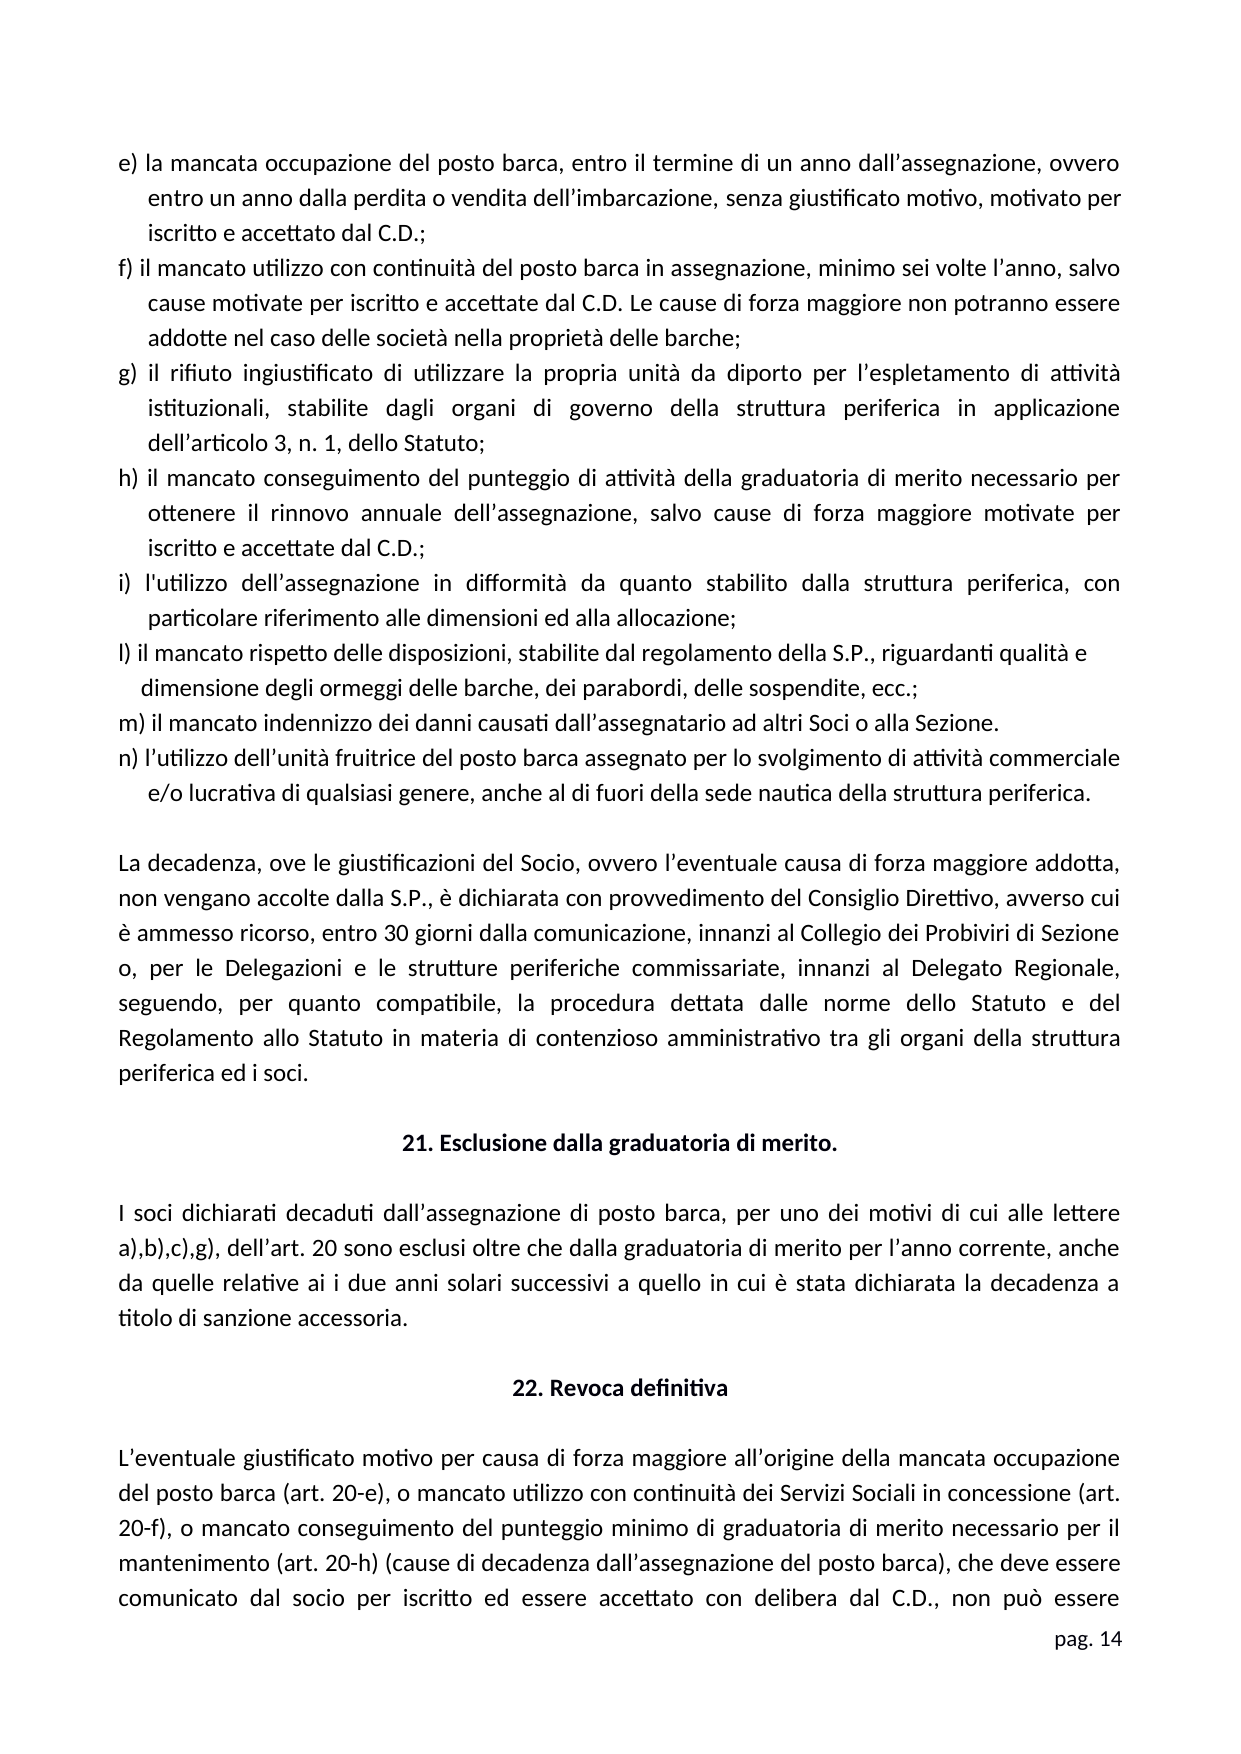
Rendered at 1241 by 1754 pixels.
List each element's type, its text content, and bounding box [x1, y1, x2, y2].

text m) il mancato indennizzo dei danni causati dall’assegnatario ad altri Soci o alla Sezione. [118, 708, 1122, 738]
text 21. Esclusione dalla graduatoria di merito. [118, 1128, 1122, 1158]
text i) l'utilizzo dell’assegnazione in difformità da quanto stabilito dalla struttura periferica, con particolare riferimento alle dimensioni ed alla allocazione; [118, 568, 1122, 633]
text l) il mancato rispetto delle disposizioni, stabilite dal regolamento della S.P., riguardanti qualità e [118, 638, 1122, 668]
text dimensione degli ormeggi delle barche, dei parabordi, delle sospendite, ecc.; [118, 673, 1122, 703]
text f) il mancato utilizzo con continuità del posto barca in assegnazione, minimo sei volte l’anno, salvo cause motivate per iscritto e accettate dal C.D. Le cause di forza maggiore non potranno essere addotte nel caso delle società nella proprietà delle barche; [118, 253, 1122, 353]
text I soci dichiarati decaduti dall’assegnazione di posto barca, per uno dei motivi di cui alle lettere a),b),c),g), dell’art. 20 sono esclusi oltre che dalla graduatoria di merito per l’anno corrente, anche da quelle relative ai i due anni solari successivi a quello in cui è stata dichiarata la decadenza a titolo di sanzione accessoria. [118, 1198, 1122, 1333]
text h) il mancato conseguimento del punteggio di attività della graduatoria di merito necessario per ottenere il rinnovo annuale dell’assegnazione, salvo cause di forza maggiore motivate per iscritto e accettate dal C.D.; [118, 463, 1122, 563]
text n) l’utilizzo dell’unità fruitrice del posto barca assegnato per lo svolgimento di attività commerciale e/o lucrativa di qualsiasi genere, anche al di fuori della sede nautica della struttura periferica. [118, 743, 1122, 808]
text e) la mancata occupazione del posto barca, entro il termine di un anno dall’assegnazione, ovvero entro un anno dalla perdita o vendita dell’imbarcazione, senza giustificato motivo, motivato per iscritto e accettato dal C.D.; [118, 148, 1122, 248]
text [118, 1443, 1122, 1613]
text La decadenza, ove le giustificazioni del Socio, ovvero l’eventuale causa di forza maggiore addotta, non vengano accolte dalla S.P., è dichiarata con provvedimento del Consiglio Direttivo, avverso cui è ammesso ricorso, entro 30 giorni dalla comunicazione, innanzi al Collegio dei Probiviri di Sezione o, per le Delegazioni e le strutture periferiche commissariate, innanzi al Delegato Regionale, seguendo, per quanto compatibile, la procedura dettata dalle norme dello Statuto e del Regolamento allo Statuto in materia di contenzioso amministrativo tra gli organi della struttura periferica ed i soci. [118, 848, 1122, 1088]
text g) il rifiuto ingiustificato di utilizzare la propria unità da diporto per l’espletamento di attività istituzionali, stabilite dagli organi di governo della struttura periferica in applicazione dell’articolo 3, n. 1, dello Statuto; [118, 358, 1122, 458]
text 22. Revoca definitiva [118, 1373, 1122, 1403]
